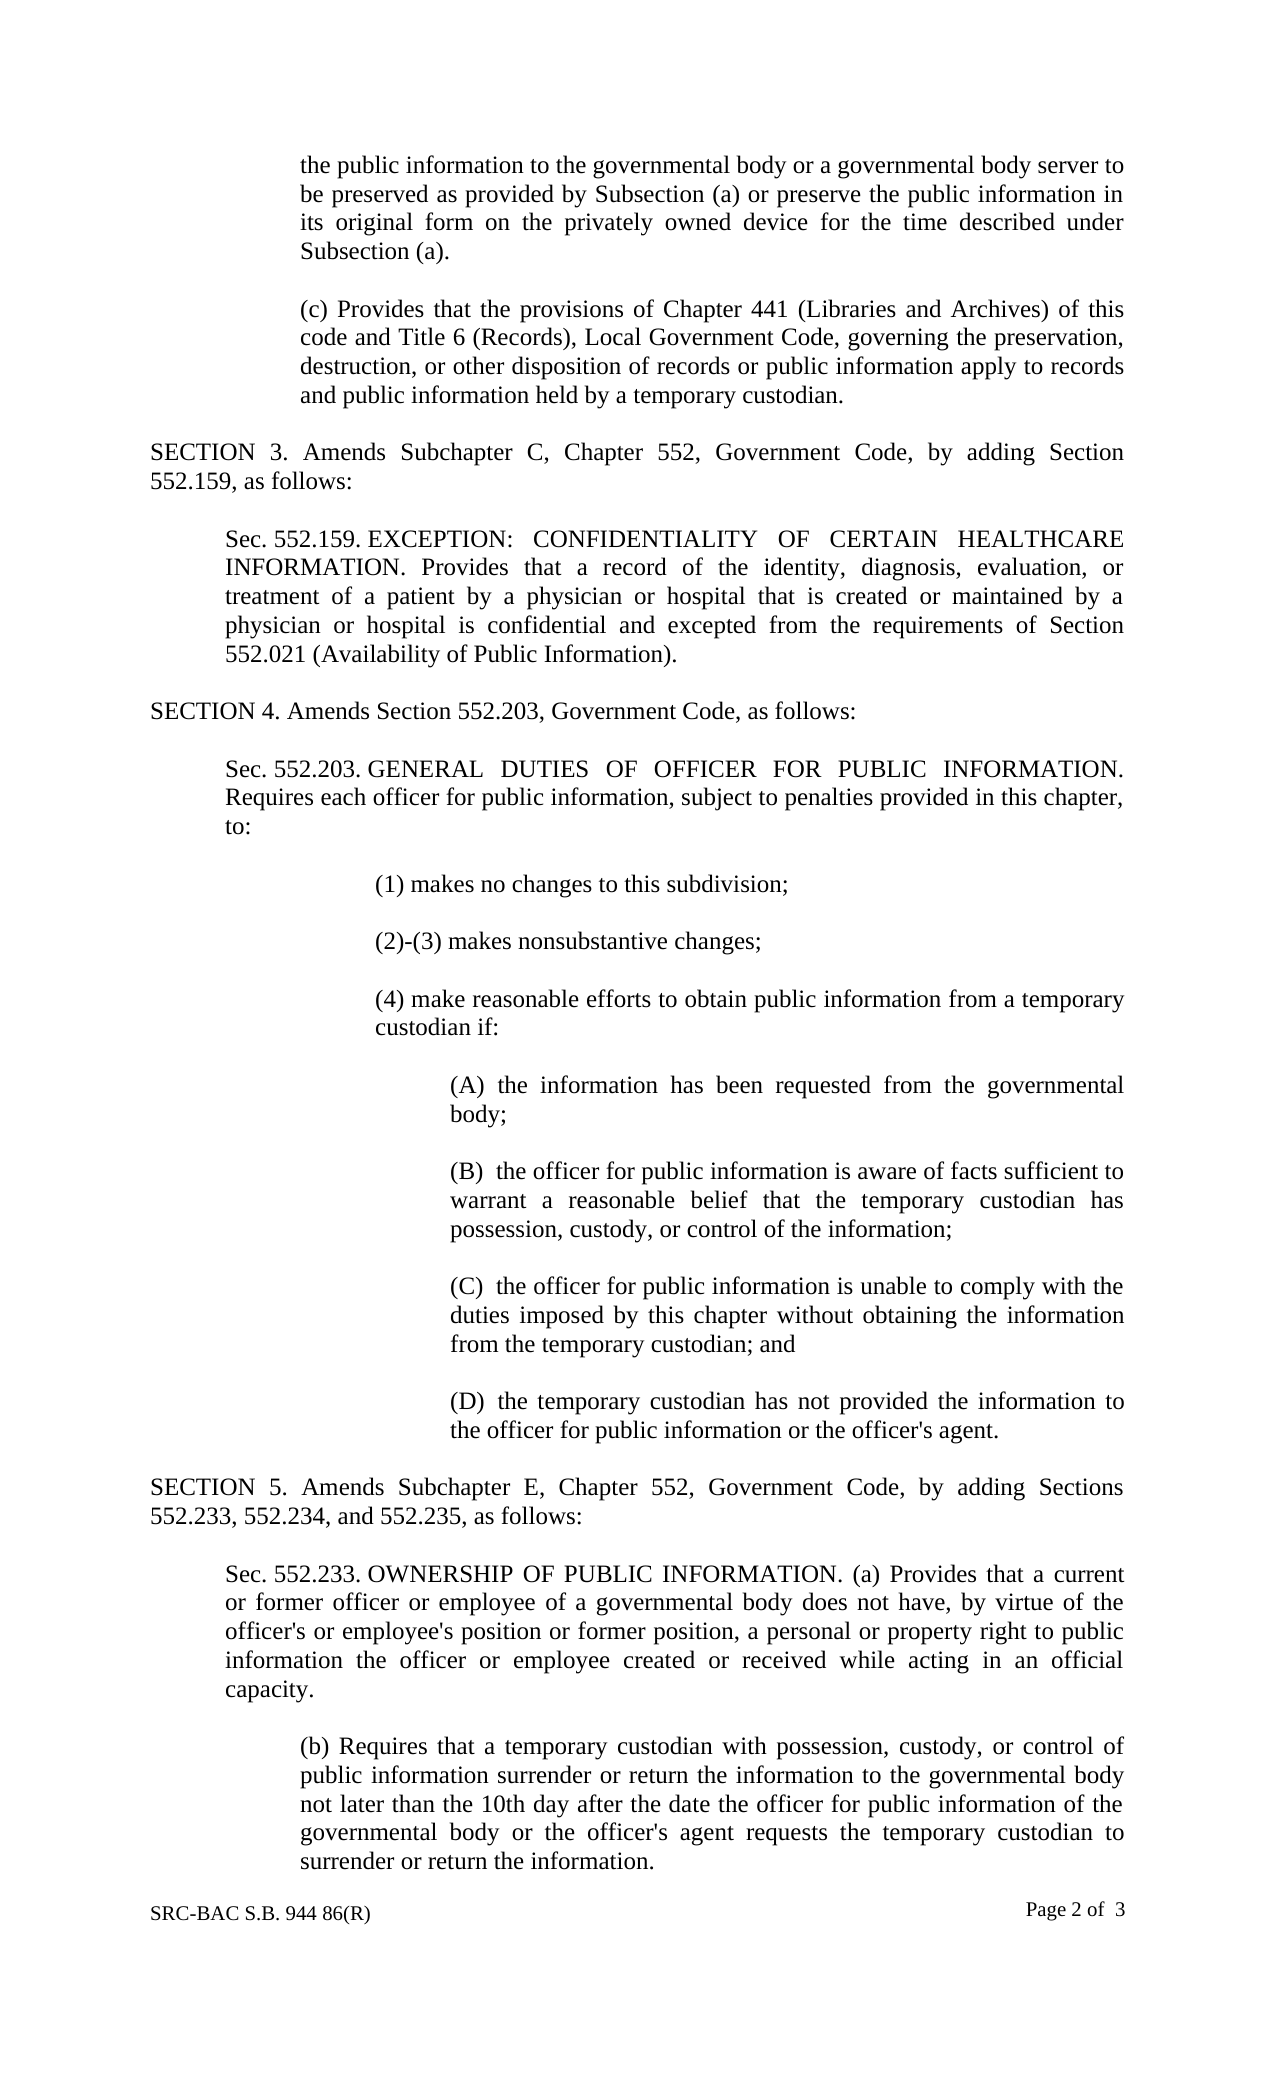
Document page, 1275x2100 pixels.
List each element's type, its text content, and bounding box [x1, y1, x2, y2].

text (1) makes no changes to this subdivision; [375, 869, 1125, 897]
text SECTION 4. Amends Section 552.203, Government Code, as follows: [150, 696, 1125, 725]
text (b) Requires that a temporary custodian with possession, custody, or control of public information surrender or return the information to the governmental body not later than the 10th day after the date the officer for public information of the governmental body or the officer's agent requests the temporary custodian to surrender or return the information. [300, 1731, 1125, 1875]
text (4) make reasonable efforts to obtain public information from a temporary custodian if: [375, 984, 1125, 1041]
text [300, 150, 1125, 265]
text (c) Provides that the provisions of Chapter 441 (Libraries and Archives) of this code and Title 6 (Records), Local Government Code, governing the preservation, destruction, or other disposition of records or public information apply to records and public information held by a temporary custodian. [300, 294, 1125, 409]
text Sec. 552.159. EXCEPTION: CONFIDENTIALITY OF CERTAIN HEALTHCARE INFORMATION. Provides that a record of the identity, diagnosis, evaluation, or treatment of a patient by a physician or hospital that is created or maintained by a physician or hospital is confidential and excepted from the requirements of Section 552.021 (Availability of Public Information). [225, 524, 1125, 667]
text SECTION 3. Amends Subchapter C, Chapter 552, Government Code, by adding Section 552.159, as follows: [150, 437, 1125, 495]
text (C) the officer for public information is unable to comply with the duties imposed by this chapter without obtaining the information from the temporary custodian; and [450, 1271, 1125, 1357]
text (2)-(3) makes nonsubstantive changes; [375, 926, 1125, 955]
text (B) the officer for public information is aware of facts sufficient to warrant a reasonable belief that the temporary custodian has possession, custody, or control of the information; [450, 1156, 1125, 1242]
text (D) the temporary custodian has not provided the information to the officer for public information or the officer's agent. [450, 1386, 1125, 1444]
text (A) the information has been requested from the governmental body; [450, 1070, 1125, 1127]
text SECTION 5. Amends Subchapter E, Chapter 552, Government Code, by adding Sections 552.233, 552.234, and 552.235, as follows: [150, 1472, 1125, 1530]
text Sec. 552.233. OWNERSHIP OF PUBLIC INFORMATION. (a) Provides that a current or former officer or employee of a governmental body does not have, by virtue of the officer's or employee's position or former position, a personal or property right to public information the officer or employee created or received while acting in an official capacity. [225, 1559, 1125, 1702]
text Sec. 552.203. GENERAL DUTIES OF OFFICER FOR PUBLIC INFORMATION. Requires each officer for public information, subject to penalties provided in this chapter, to: [225, 754, 1125, 840]
